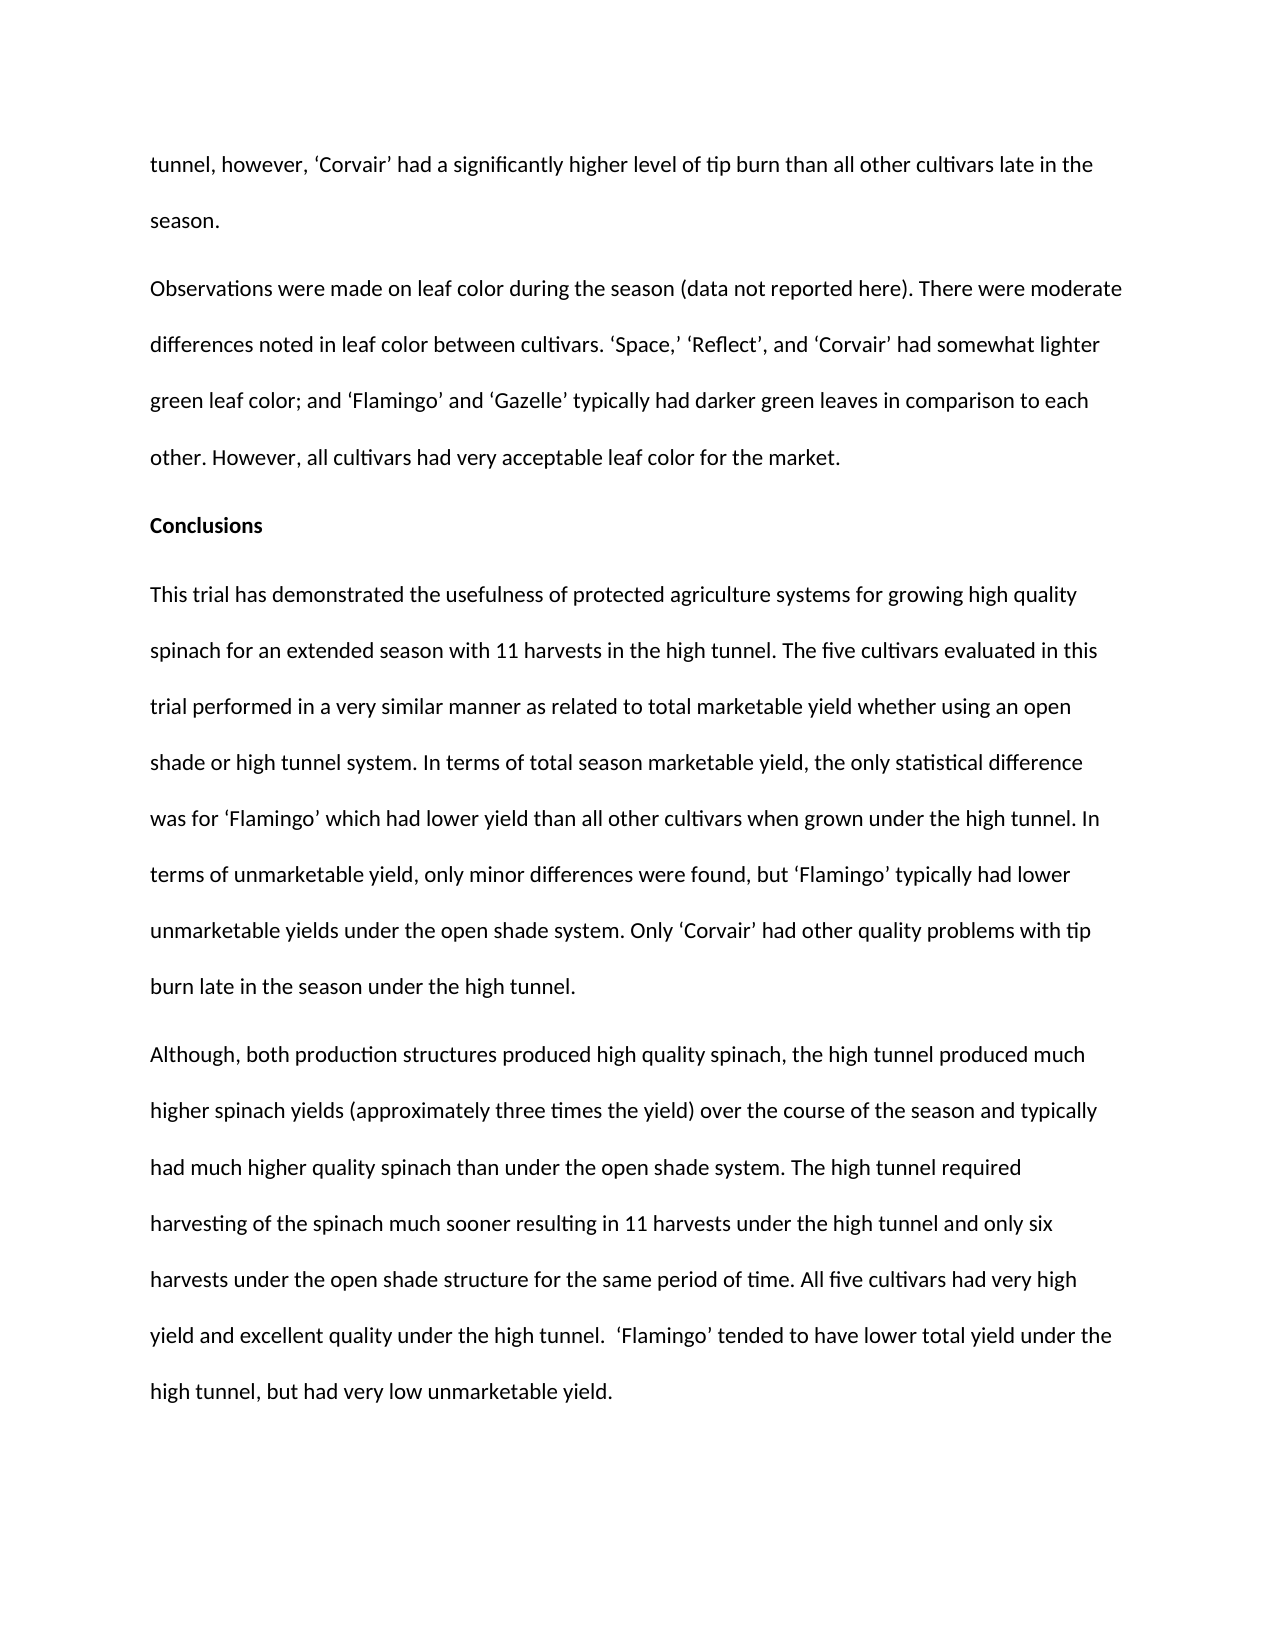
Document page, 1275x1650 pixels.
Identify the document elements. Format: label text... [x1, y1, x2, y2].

text Conclusions [150, 511, 1125, 539]
text This trial has demonstrated the usefulness of protected agriculture systems for growing high quality spinach for an extended season with 11 harvests in the high tunnel. The five cultivars evaluated in this trial performed in a very similar manner as related to total marketable yield whether using an open shade or high tunnel system. In terms of total season marketable yield, the only statistical difference was for ‘Flamingo’ which had lower yield than all other cultivars when grown under the high tunnel. In terms of unmarketable yield, only minor differences were found, but ‘Flamingo’ typically had lower unmarketable yields under the open shade system. Only ‘Corvair’ had other quality problems with tip burn late in the season under the high tunnel. [150, 580, 1125, 1000]
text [150, 150, 1125, 234]
text Observations were made on leaf color during the season (data not reported here). There were moderate differences noted in leaf color between cultivars. ‘Space,’ ‘Reflect’, and ‘Corvair’ had somewhat lighter green leaf color; and ‘Flamingo’ and ‘Gazelle’ typically had darker green leaves in comparison to each other. However, all cultivars had very acceptable leaf color for the market. [150, 274, 1125, 471]
text Although, both production structures produced high quality spinach, the high tunnel produced much higher spinach yields (approximately three times the yield) over the course of the season and typically had much higher quality spinach than under the open shade system. The high tunnel required harvesting of the spinach much sooner resulting in 11 harvests under the high tunnel and only six harvests under the open shade structure for the same period of time. All five cultivars had very high yield and excellent quality under the high tunnel. ‘Flamingo’ tended to have lower total yield under the high tunnel, but had very low unmarketable yield. [150, 1041, 1125, 1405]
